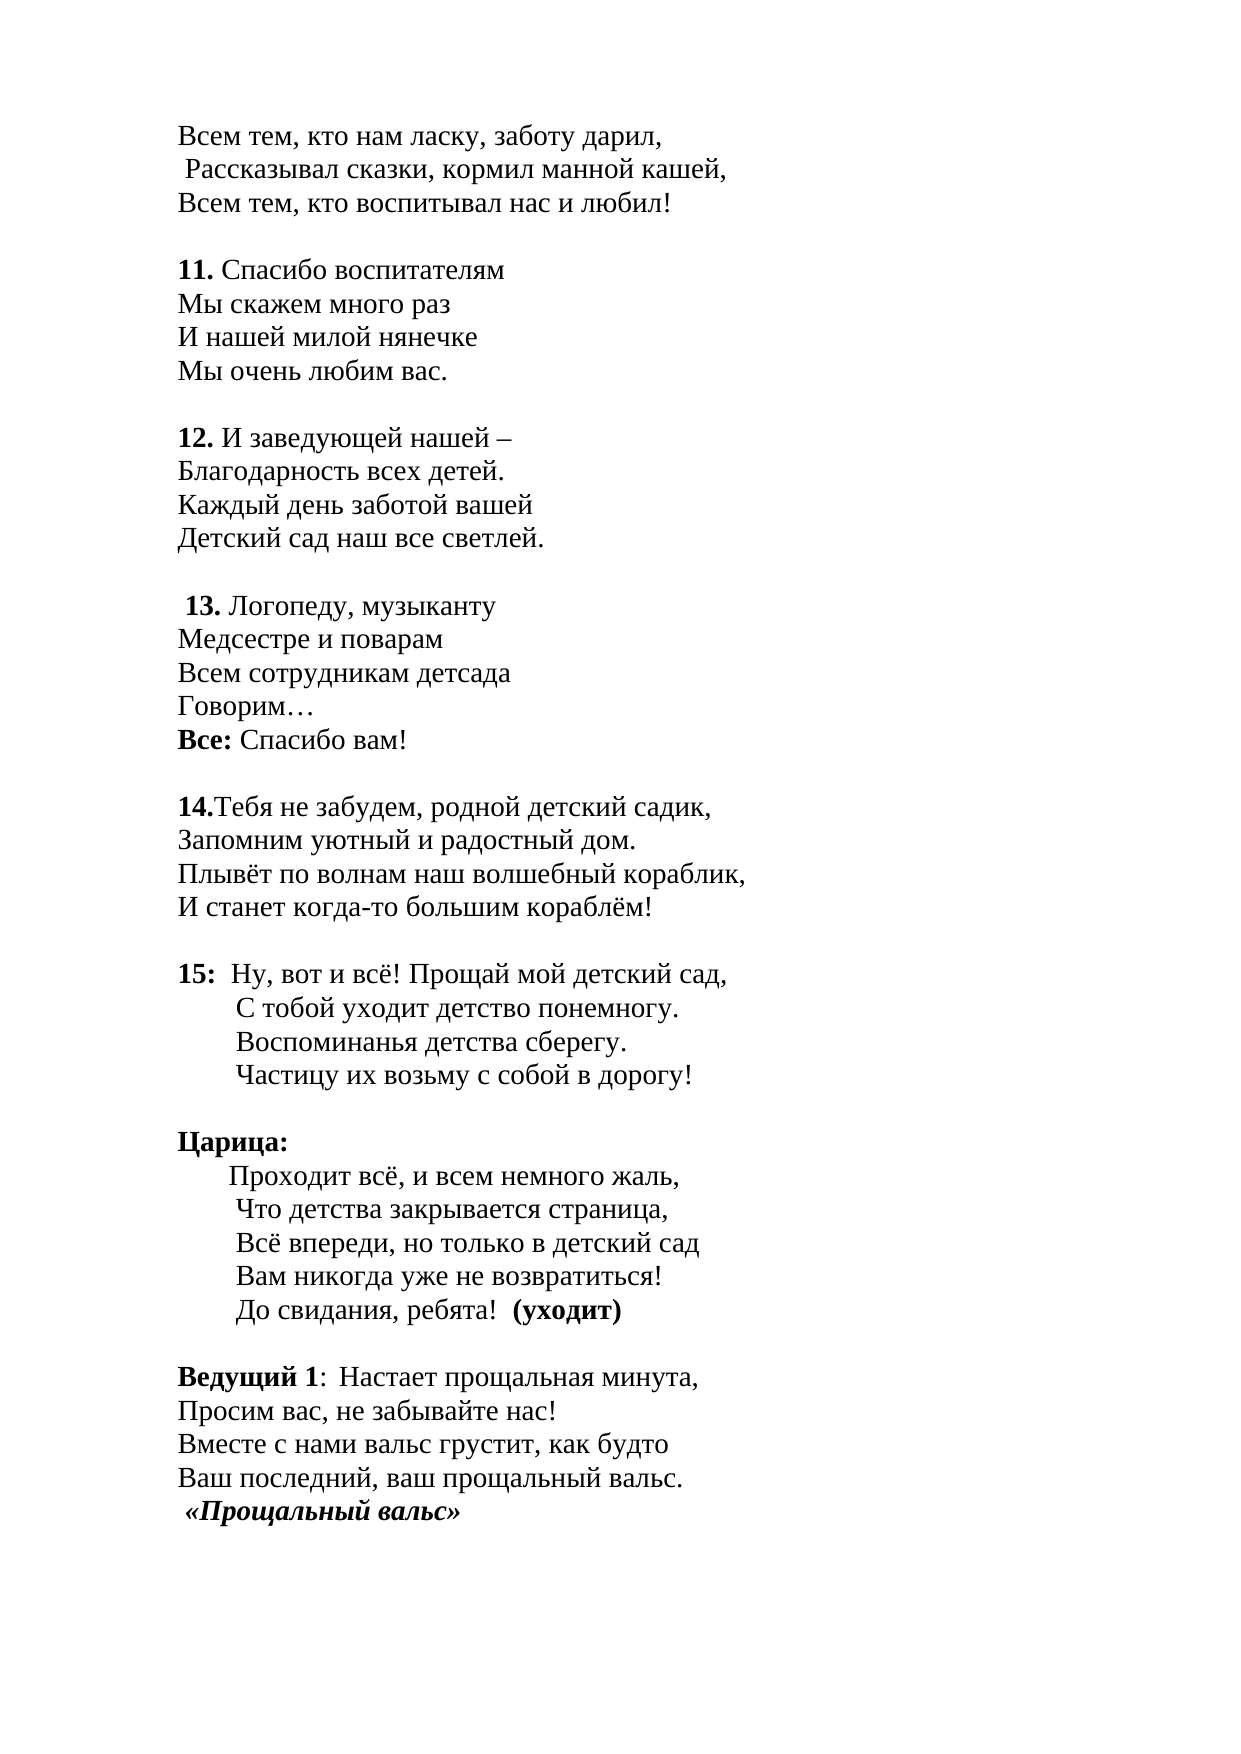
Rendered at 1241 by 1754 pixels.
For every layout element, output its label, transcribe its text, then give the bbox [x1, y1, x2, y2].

text 11. Спасибо воспитателям [177, 252, 1152, 286]
text Частицу их возьму с собой в дорогу! [177, 1057, 1152, 1091]
text Медсестре и поварам [177, 621, 1152, 655]
text Запомним уютный и радостный дом. [177, 822, 1152, 856]
text Всем тем, кто нам ласку, заботу дарил, [177, 118, 1152, 152]
text 15: Ну, вот и всё! Прощай мой детский сад, [177, 957, 1152, 990]
text Вместе с нами вальс грустит, как будто [177, 1426, 1152, 1460]
text Что детства закрывается страница, [177, 1191, 1152, 1225]
text Каждый день заботой вашей [177, 487, 1152, 521]
text 13. Логопеду, музыканту [177, 588, 1152, 621]
text Всем сотрудникам детсада [177, 655, 1152, 688]
text Мы очень любим вас. [177, 353, 1152, 386]
text И станет когда-то большим кораблём! [177, 889, 1152, 923]
text Детский сад наш все светлей. [177, 521, 1152, 554]
text 14.Тебя не забудем, родной детский садик, [177, 789, 1152, 822]
text Вам никогда уже не возвратиться! [177, 1258, 1152, 1292]
text «Прощальный вальс» [177, 1493, 1152, 1527]
text 12. И заведующей нашей – [177, 420, 1152, 453]
text Царица: [177, 1124, 1152, 1158]
text Ваш последний, ваш прощальный вальс. [177, 1460, 1152, 1493]
text Всё впереди, но только в детский сад [177, 1225, 1152, 1258]
text Все: Спасибо вам! [177, 722, 1152, 755]
text Просим вас, не забывайте нас! [177, 1393, 1152, 1426]
text Всем тем, кто воспитывал нас и любил! [177, 185, 1152, 219]
text Ведущий 1: Настает прощальная минута, [177, 1359, 1152, 1393]
text До свидания, ребята! (уходит) [177, 1292, 1152, 1326]
text Проходит всё, и всем немного жаль, [177, 1158, 1152, 1191]
text Рассказывал сказки, кормил манной кашей, [177, 152, 1152, 185]
text Плывёт по волнам наш волшебный кораблик, [177, 856, 1152, 889]
text С тобой уходит детство понемногу. [177, 990, 1152, 1024]
text Благодарность всех детей. [177, 453, 1152, 487]
text И нашей милой нянечке [177, 319, 1152, 353]
text Мы скажем много раз [177, 286, 1152, 319]
text Воспоминанья детства сберегу. [177, 1024, 1152, 1057]
text Говорим… [177, 688, 1152, 722]
